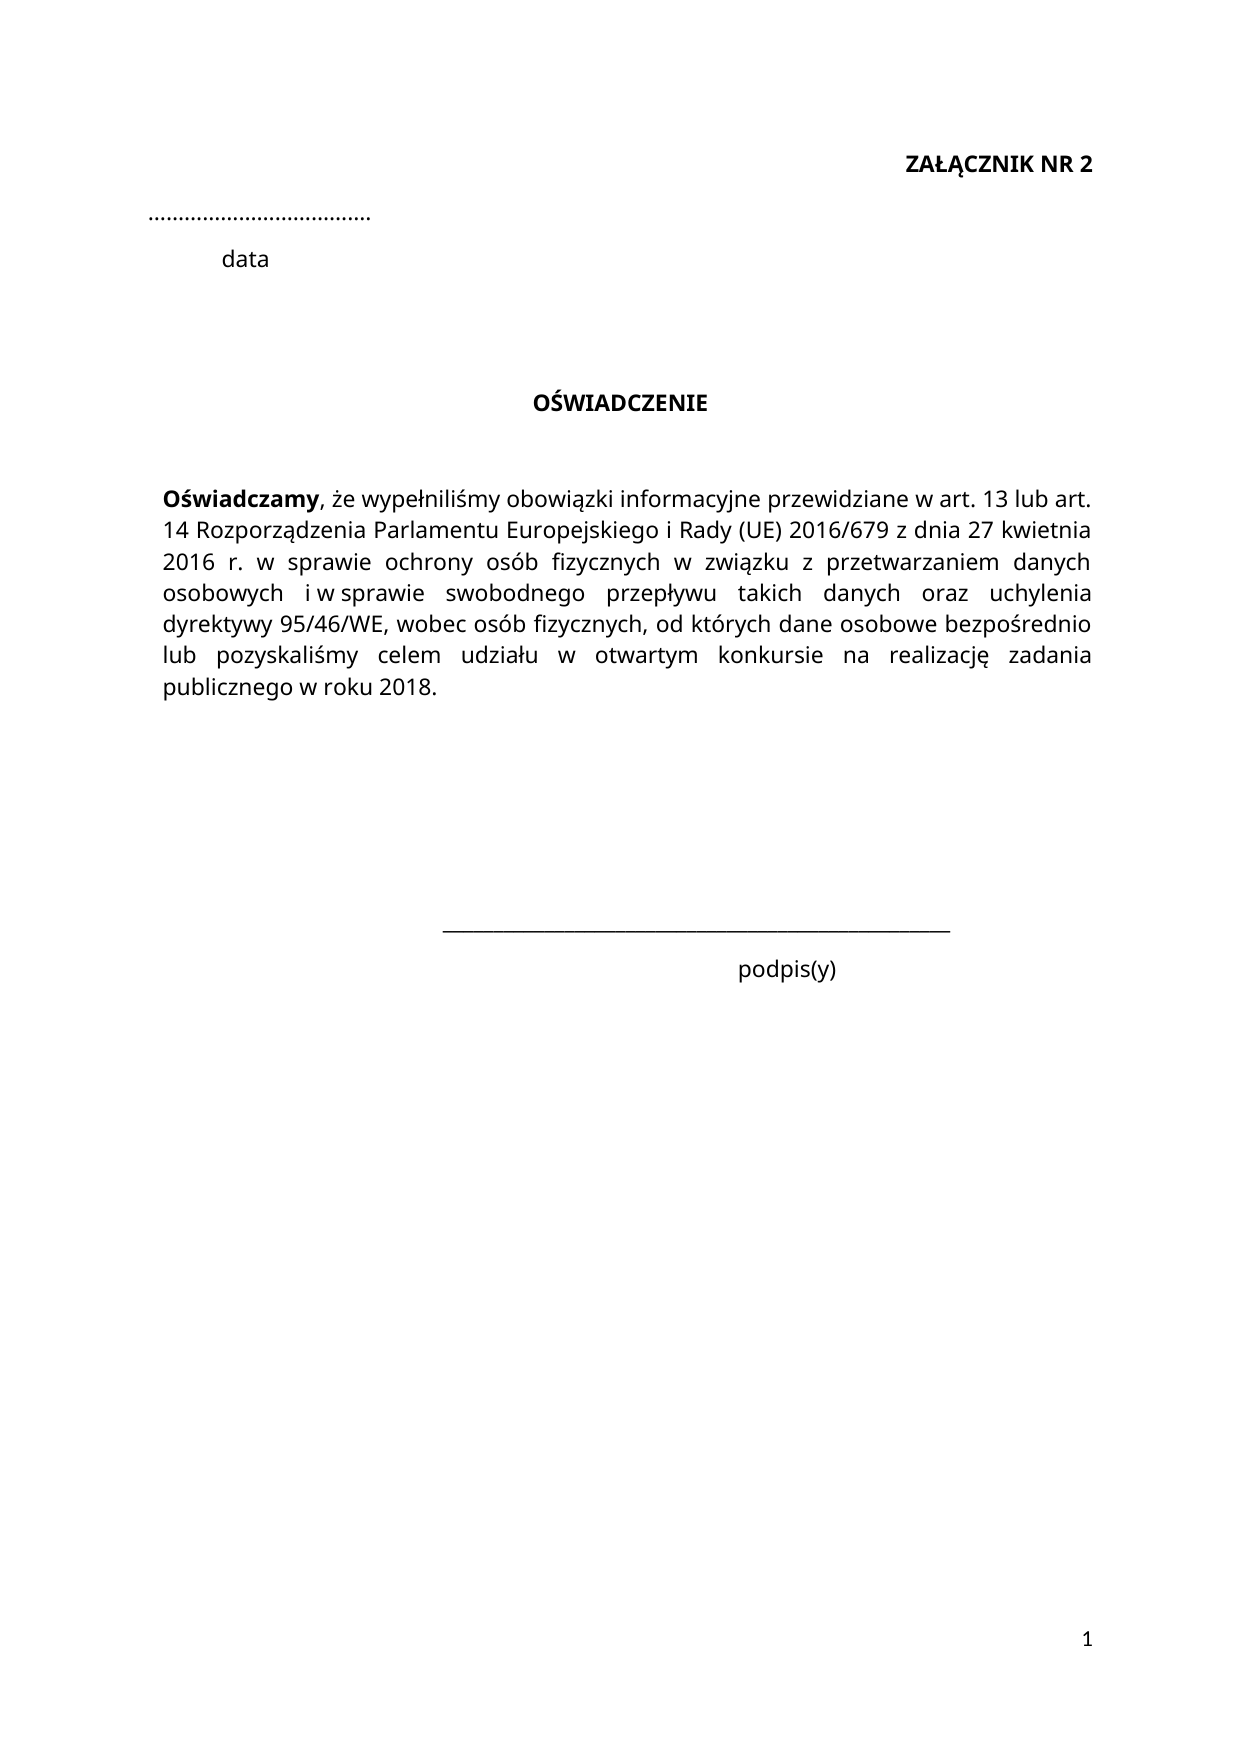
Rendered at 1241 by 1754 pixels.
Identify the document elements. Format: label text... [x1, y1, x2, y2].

text podpis(y) [148, 953, 1093, 984]
text ………………………………. [148, 196, 1093, 227]
text ZAŁĄCZNIK NR 2 [148, 148, 1093, 179]
text Oświadczamy, że wypełniliśmy obowiązki informacyjne przewidziane w art. 13 lub art. 14 Rozporządzenia Parlamentu Europejskiego i Rady (UE) 2016/679 z dnia 27 kwietnia 2016 r. w sprawie ochrony osób fizycznych w związku z przetwarzaniem danych osobowych i w sprawie swobodnego przepływu takich danych oraz uchylenia dyrektywy 95/46/WE, wobec osób fizycznych, od których dane osobowe bezpośrednio lub pozyskaliśmy celem udziału w otwartym konkursie na realizację zadania publicznego w roku 2018. [162, 483, 1093, 702]
text OŚWIADCZENIE [148, 387, 1093, 418]
text data [148, 243, 1093, 275]
text __________________________________________________ [443, 846, 1093, 936]
